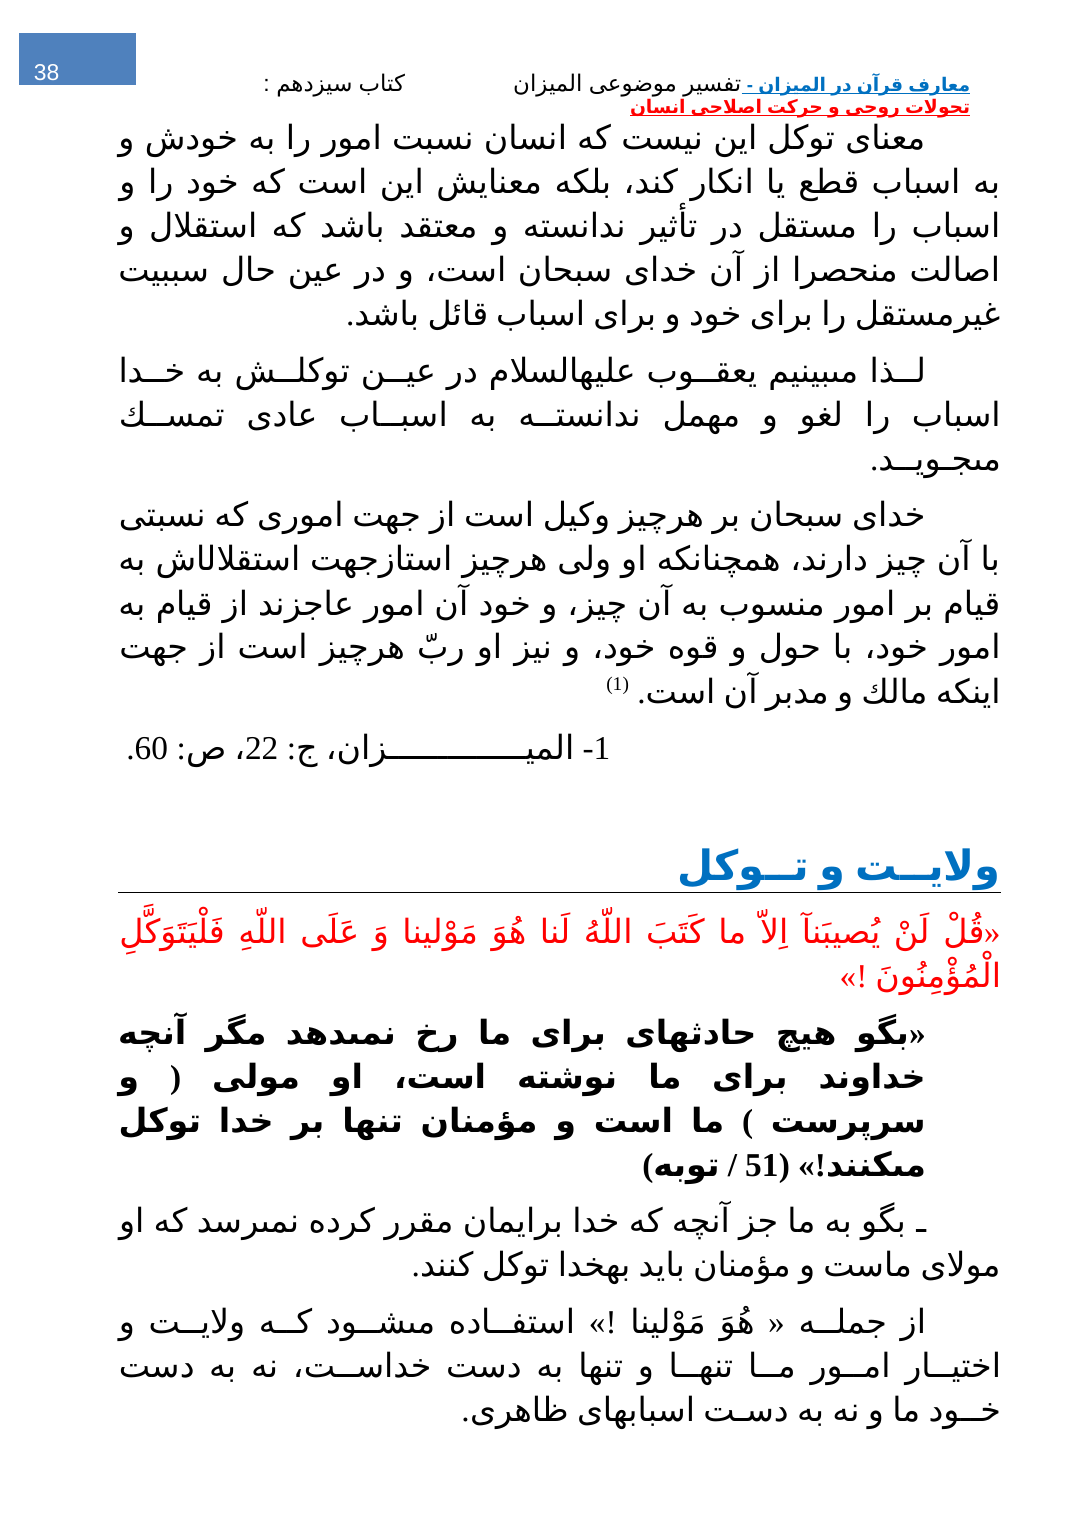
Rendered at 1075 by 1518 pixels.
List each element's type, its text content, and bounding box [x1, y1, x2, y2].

text «بگو هيچ حادثه‏اى براى ما رخ نمى‏دهد مگر آن‏چه خداوند براى ما نوشته است، او مولى ( و سرپرست ) ما است و مؤمنان تنها بر خدا توكل مى‏كنند!» (51 / توبه) [118, 1013, 926, 1183]
text از جملــه « هُوَ مَوْلينا !» استفــاده مى‏شــود كــه ولايــت و اختيــار امــور مــا تنهــا و تنها به دست خداســت، نه به دست خــود ما و نه به دسـت اسباب‏هاى ظاهرى. [118, 1302, 1001, 1429]
text خداى سبحان بر هرچيز وكيل است از جهت امورى كه نسبتى با آن چيز دارند، هم‏چنان‏كه او ولى هرچيز است‏ازجهت استقلال‏اش به قيام بر امور منسوب به آن چيز، و خود آن امور عاجزند از قيام به امور خود، با حول و قوه خود، و نيز او ربّ هرچيز است از جهت اين‏كه مالك و مدبر آن است. (1) [118, 496, 1001, 710]
subtitle ولايــت و تــوكل [118, 842, 1001, 892]
text ـ بگو به ما جز آن‏چه كه خدا برايمان مقرر كرده نمى‏رسد كه او مولاى ماست و مؤمنان بايد به‏خدا توكل كنند. [118, 1202, 1001, 1284]
text 1- الميــــــــــــــزان، ج: 22، ص: 60. [118, 728, 1001, 767]
text معناى توكل اين نيست كه انسان نسبت امور را به خودش و به اسباب قطع يا انكار كند، بلكه معنايش اين است كه خود را و اسباب را مستقل در تأثير ندانسته و معتقد باشد كه استقلال و اصالت منحصرا از آن خداى سبحان است، و در عين حال سببيت غيرمستقل را براى خود و براى اسباب قائل باشد. [118, 118, 1001, 333]
text «قُلْ لَنْ يُصيبَنآ اِلاّ ما كَتَبَ اللّهُ لَنا هُوَ مَوْلينا وَ عَلَى اللّهِ فَلْيَتَوَكَّلِ الْمُؤْمِنُونَ !» [118, 912, 1001, 995]
text لــذا مى‏بينيم يعقــوب عليه‏السلام در عيــن توكلــش به خــدا اسباب را لغو و مهمل ندانستــه به اسبــاب عادى تمســك مى‏جـويــد. [118, 351, 1001, 477]
